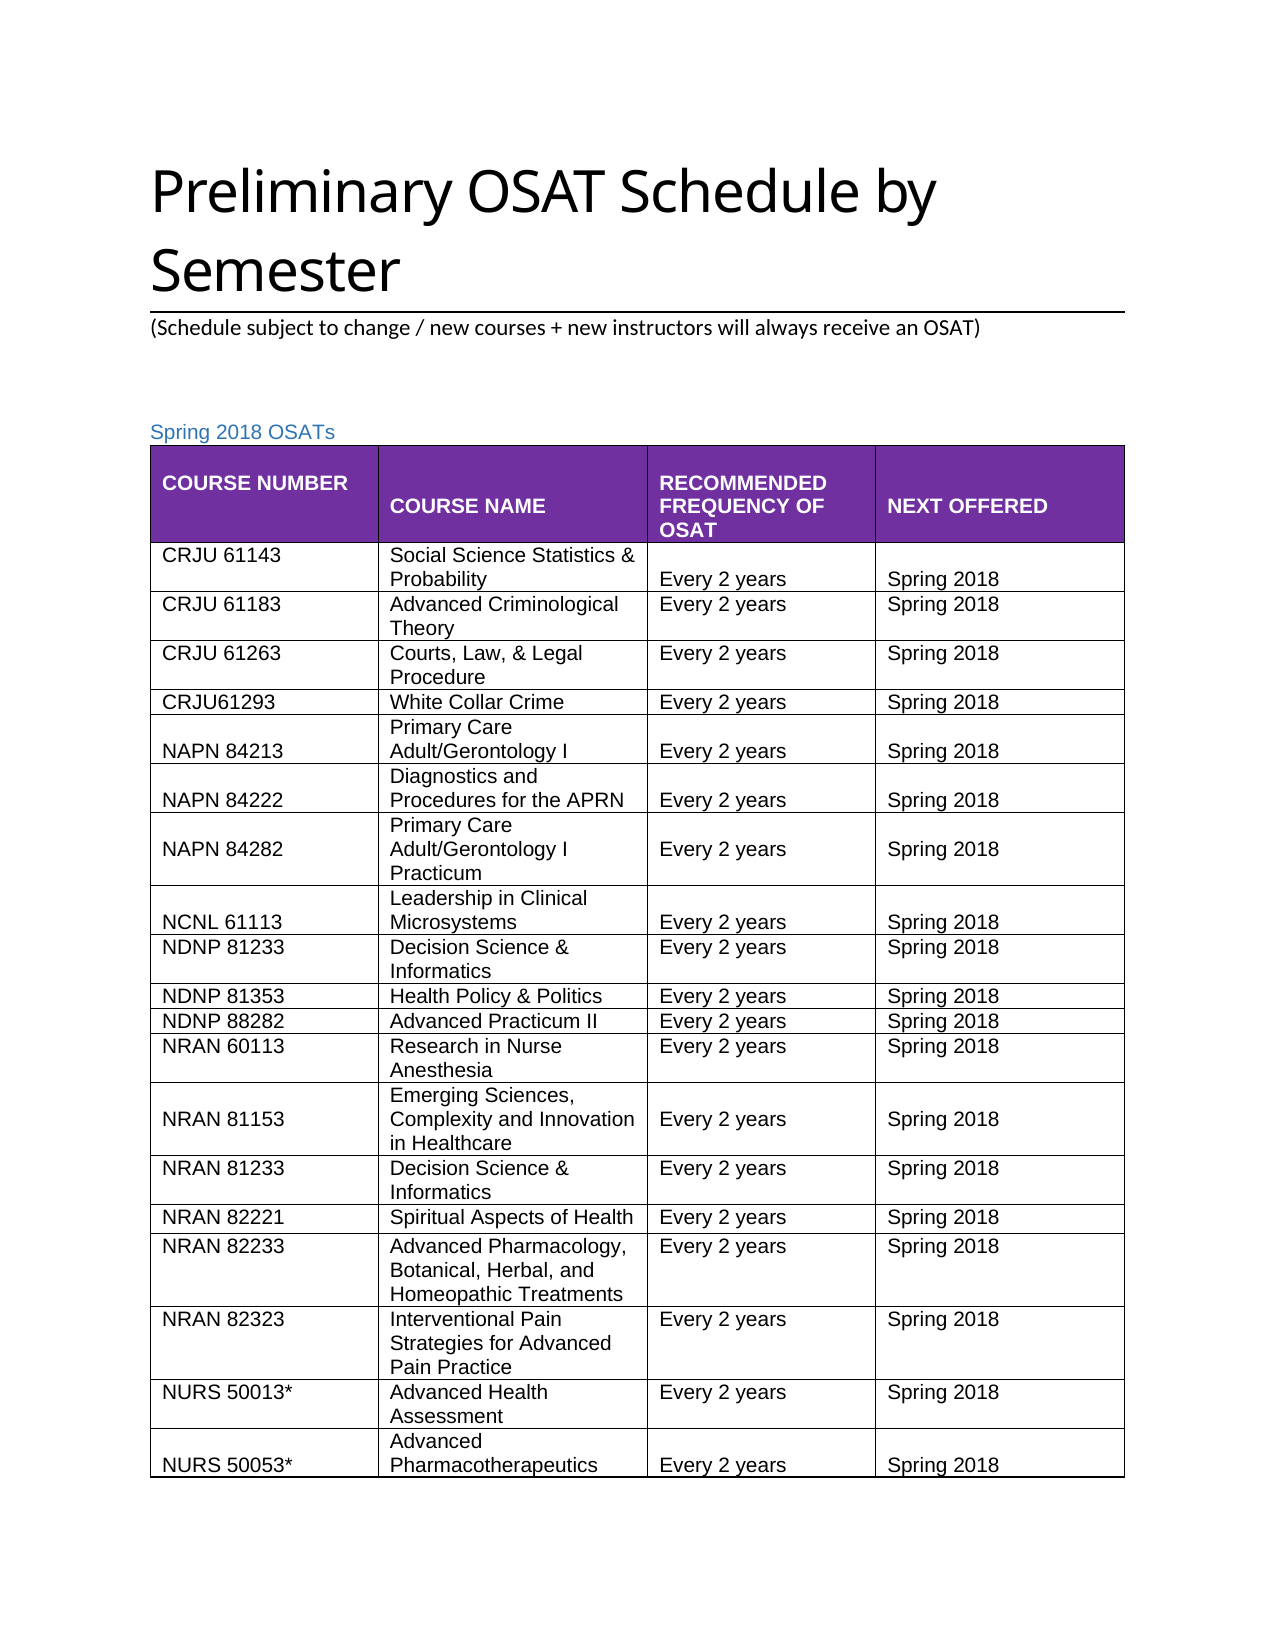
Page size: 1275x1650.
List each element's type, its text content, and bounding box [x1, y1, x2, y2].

table_cell Spring 2018 [876, 592, 1124, 640]
table_cell Spring 2018 [876, 690, 1124, 714]
table_cell Primary Care Adult/Gerontology I [379, 715, 647, 763]
table_cell Spring 2018 [876, 543, 1124, 591]
table_cell Every 2 years [648, 1083, 875, 1155]
table_cell NAPN 84282 [151, 813, 378, 885]
table_cell Spring 2018 [876, 641, 1124, 689]
text (Schedule subject to change / new courses + new instructors will always receive an OSAT) [150, 313, 1125, 341]
table_cell Decision Science & Informatics [379, 1156, 647, 1204]
subtitle Spring 2018 OSATs [150, 419, 1125, 443]
table_cell CRJU 61143 [151, 543, 378, 591]
table_cell Every 2 years [648, 764, 875, 812]
table_cell Diagnostics and Procedures for the APRN [379, 764, 647, 812]
table_cell Primary Care Adult/Gerontology I Practicum [379, 813, 647, 885]
table_cell Spring 2018 [876, 1429, 1124, 1476]
table_header NEXT OFFERED [876, 446, 1124, 542]
table_cell NRAN 81233 [151, 1156, 378, 1204]
table_cell Every 2 years [648, 715, 875, 763]
table_cell Every 2 years [648, 1380, 875, 1427]
table_cell NRAN 81153 [151, 1083, 378, 1155]
table_cell Spring 2018 [876, 1205, 1124, 1233]
table_cell NURS 50013* [151, 1380, 378, 1427]
table_cell CRJU 61263 [151, 641, 378, 689]
table_cell Spring 2018 [876, 1380, 1124, 1427]
table_cell Every 2 years [648, 1429, 875, 1476]
table_cell NRAN 82221 [151, 1205, 378, 1233]
table_cell Advanced Criminological Theory [379, 592, 647, 640]
table_cell Every 2 years [648, 1307, 875, 1378]
table_cell NAPN 84222 [151, 764, 378, 812]
table_cell Every 2 years [648, 543, 875, 591]
table_cell Emerging Sciences, Complexity and Innovation in Healthcare [379, 1083, 647, 1155]
table_cell Interventional Pain Strategies for Advanced Pain Practice [379, 1307, 647, 1378]
table_header RECOMMENDED FREQUENCY OF OSAT [648, 446, 875, 542]
table_cell Spring 2018 [876, 935, 1124, 983]
table_cell Spring 2018 [876, 715, 1124, 763]
table_cell Every 2 years [648, 886, 875, 934]
table_cell Spring 2018 [876, 1234, 1124, 1306]
table_cell Decision Science & Informatics [379, 935, 647, 983]
table_cell Spring 2018 [876, 1009, 1124, 1033]
table_cell NRAN 82323 [151, 1307, 378, 1378]
table_cell Spring 2018 [876, 1034, 1124, 1082]
table_cell Every 2 years [648, 690, 875, 714]
table_cell Advanced Pharmacotherapeutics [379, 1429, 647, 1476]
table_cell Every 2 years [648, 935, 875, 983]
table_cell NDNP 81233 [151, 935, 378, 983]
table_cell NDNP 88282 [151, 1009, 378, 1033]
table_cell NRAN 60113 [151, 1034, 378, 1082]
table_cell Health Policy & Politics [379, 984, 647, 1008]
table_cell Advanced Practicum II [379, 1009, 647, 1033]
table_cell CRJU 61183 [151, 592, 378, 640]
table_cell Spiritual Aspects of Health [379, 1205, 647, 1233]
table_cell Every 2 years [648, 1009, 875, 1033]
table_cell Spring 2018 [876, 813, 1124, 885]
table_cell White Collar Crime [379, 690, 647, 714]
table_cell Every 2 years [648, 1156, 875, 1204]
table_cell NDNP 81353 [151, 984, 378, 1008]
table_header COURSE NAME [379, 446, 647, 542]
table_cell NCNL 61113 [151, 886, 378, 934]
table_cell Spring 2018 [876, 1083, 1124, 1155]
table_cell Spring 2018 [876, 1156, 1124, 1204]
table_cell Every 2 years [648, 641, 875, 689]
title Preliminary OSAT Schedule by Semester [150, 150, 1125, 311]
table_header COURSE NUMBER [151, 446, 378, 542]
table_cell Research in Nurse Anesthesia [379, 1034, 647, 1082]
table_cell Courts, Law, & Legal Procedure [379, 641, 647, 689]
table_cell Social Science Statistics & Probability [379, 543, 647, 591]
table_cell Spring 2018 [876, 984, 1124, 1008]
table_cell Leadership in Clinical Microsystems [379, 886, 647, 934]
table_cell Every 2 years [648, 1034, 875, 1082]
table_cell Spring 2018 [876, 886, 1124, 934]
table_cell NRAN 82233 [151, 1234, 378, 1306]
table_cell NURS 50053* [151, 1429, 378, 1476]
table_cell Every 2 years [648, 1234, 875, 1306]
table_cell Every 2 years [648, 592, 875, 640]
table_cell Spring 2018 [876, 764, 1124, 812]
table_cell Advanced Health Assessment [379, 1380, 647, 1427]
table_cell Advanced Pharmacology, Botanical, Herbal, and Homeopathic Treatments [379, 1234, 647, 1306]
table_cell Every 2 years [648, 813, 875, 885]
table_cell NAPN 84213 [151, 715, 378, 763]
table_cell Spring 2018 [876, 1307, 1124, 1378]
table_cell Every 2 years [648, 1205, 875, 1233]
table_cell CRJU61293 [151, 690, 378, 714]
table_cell Every 2 years [648, 984, 875, 1008]
